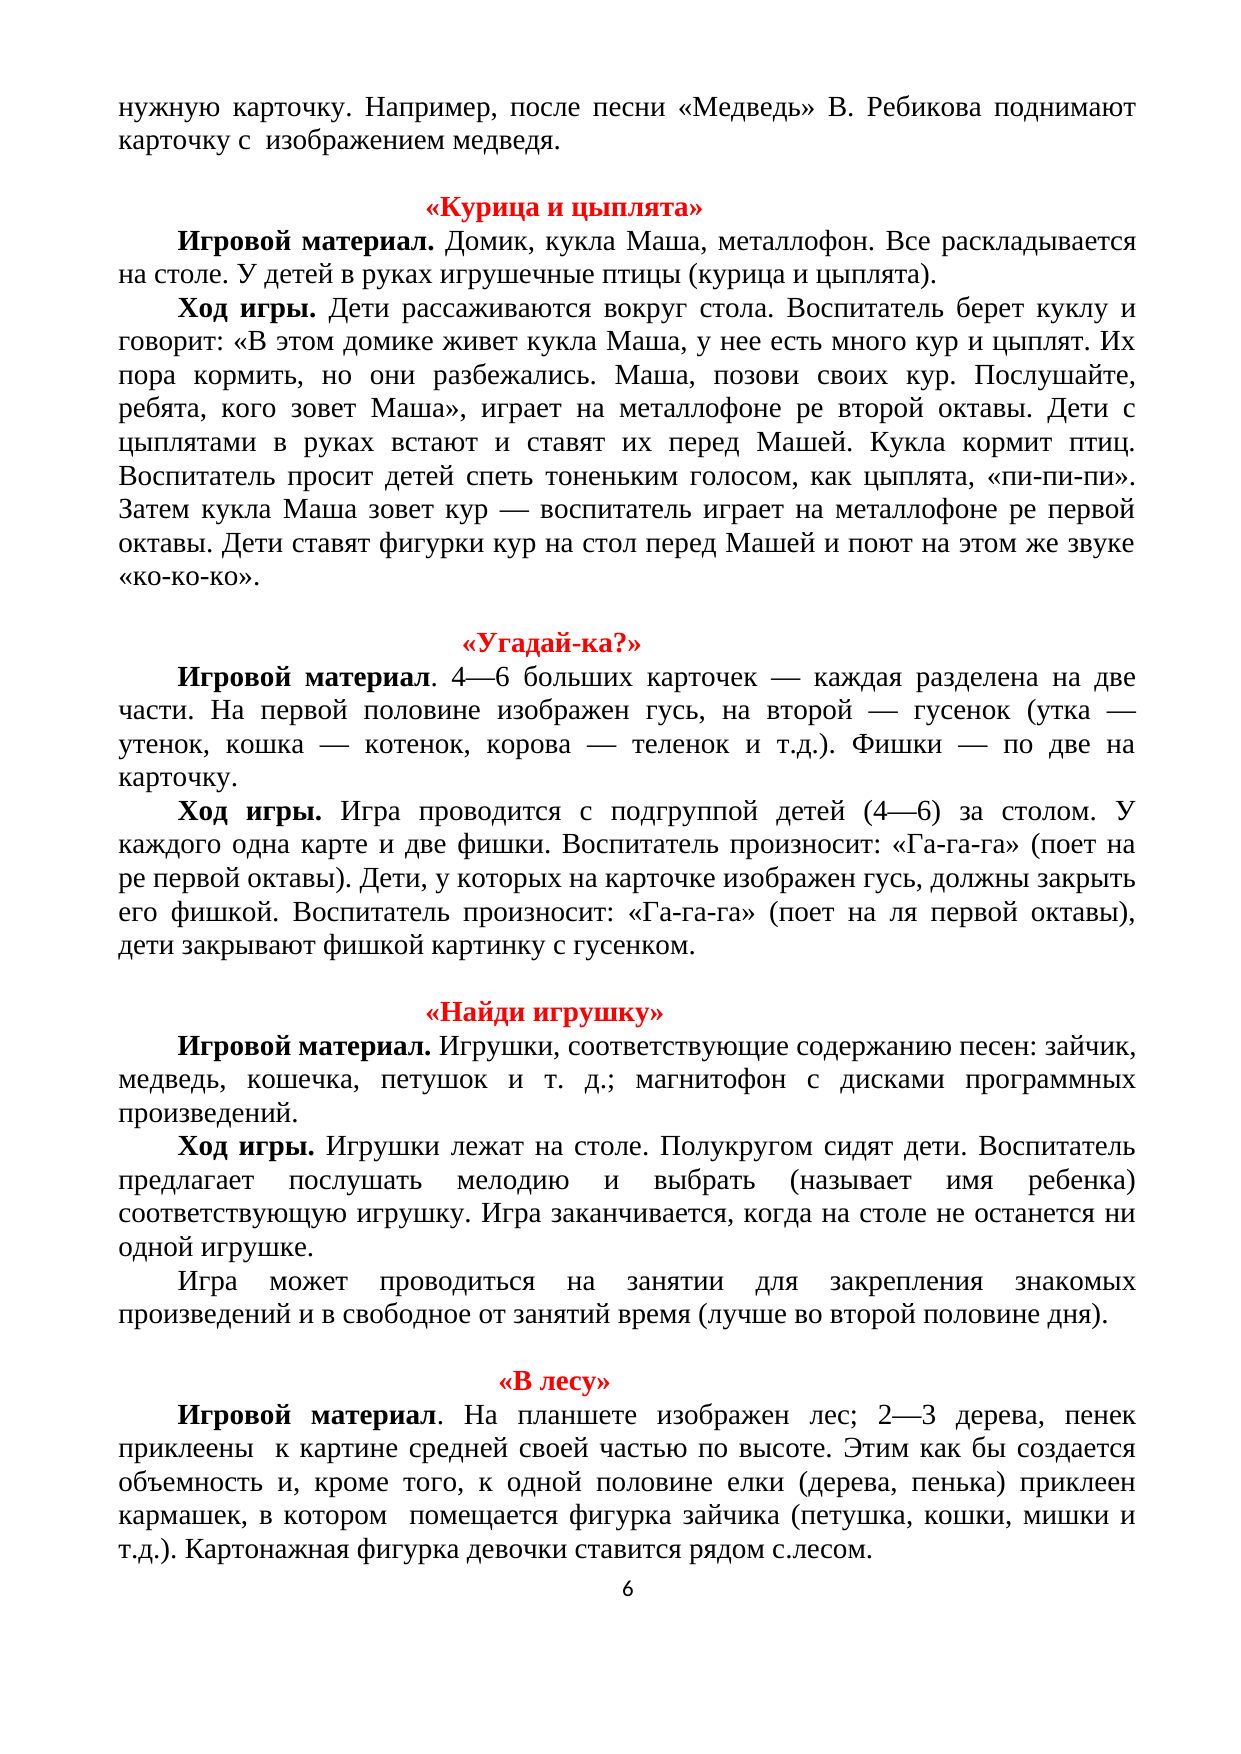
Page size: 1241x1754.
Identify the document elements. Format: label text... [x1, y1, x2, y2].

text «В лесу» [118, 793, 1137, 827]
text «Колокольчики» [118, 1437, 1137, 1471]
text Ход игры. Игра проводится с подгруппой детей (4—6) за столом. У каждого одна карте и две фишки. Воспитатель произносит: «Га-га-га» (поет на ре первой октавы). Дети, у которых на карточке изображен гусь, должны закрыть его фишкой. Воспитатель произносит: «Га-га-га» (поет на ля первой октавы), дети закрывают фишкой картинку с гусенком. [118, 223, 1137, 391]
text Игровой материал: наборы колокольчиков разной величины. [118, 1504, 1137, 1538]
text Ход игры. «Дети, посмотрите, какой красивый лес,— говорит воспитатель.— Здесь березки, елочки. Девочка Таня пришла в лес собирать цветы и ягоды. А за деревом кто-то спрятался, наверное, какой-то зверек. Поможем Тане отгадать, кто там сидит. Послушайте песенку и отгадайте». [118, 994, 1137, 1128]
text Игровой материал. На планшете изображен лес; 2—3 дерева, пенек приклеены к картине средней своей частью по высоте. Этим как бы создается объемность и, кроме того, к одной половине елки (дерева, пенька) приклеен кармашек, в котором помещается фигурка зайчика (петушка, кошки, мишки и т.д.). Картонажная фигурка девочки ставится рядом с.лесом. [118, 827, 1137, 994]
text «Найди игрушку» [118, 424, 1137, 458]
list Игры для развития тембрового и диатонического слуха [177, 1363, 1137, 1404]
text Игровой материал. Игрушки, соответствующие содержанию песен: зайчик, медведь, кошечка, петушок и т. д.; магнитофон с дисками программных произведений. [118, 458, 1137, 558]
text Игровой материал. 4—6 больших карточек — каждая разделена на две части. На первой половине изображен гусь, на второй — гусенок (утка — утенок, кошка — котенок, корова — теленок и т.д.). Фишки — по две на карточку. [118, 89, 1137, 223]
text На фортепиано или в грамзаписи исполняется, например, «Заинька», русская народная мелодия в обработке Н. Римского-Корсакова. Для проверки ответа ребенку разрешается заглянуть за дерево, где находится фигурка зайчика (картинка елки сгибается вдоль по центру, там кармашек). Игра проводится со всеми детьми и может быть использована на музыкальном занятии во время пения и слушания музыки. [118, 1128, 1137, 1330]
text Игра может проводиться на занятии для закрепления знакомых произведений и в свободное от занятий время (лучше во второй половине дня). [118, 692, 1137, 759]
text Цель: Учить детей различать силу звучания. [118, 1471, 1137, 1504]
text Ход игры. Игрушки лежат на столе. Полукругом сидят дети. Воспитатель предлагает послушать мелодию и выбрать (называет имя ребенка) соответствующую игрушку. Игра заканчивается, когда на столе не останется ни одной игрушке. [118, 558, 1137, 692]
